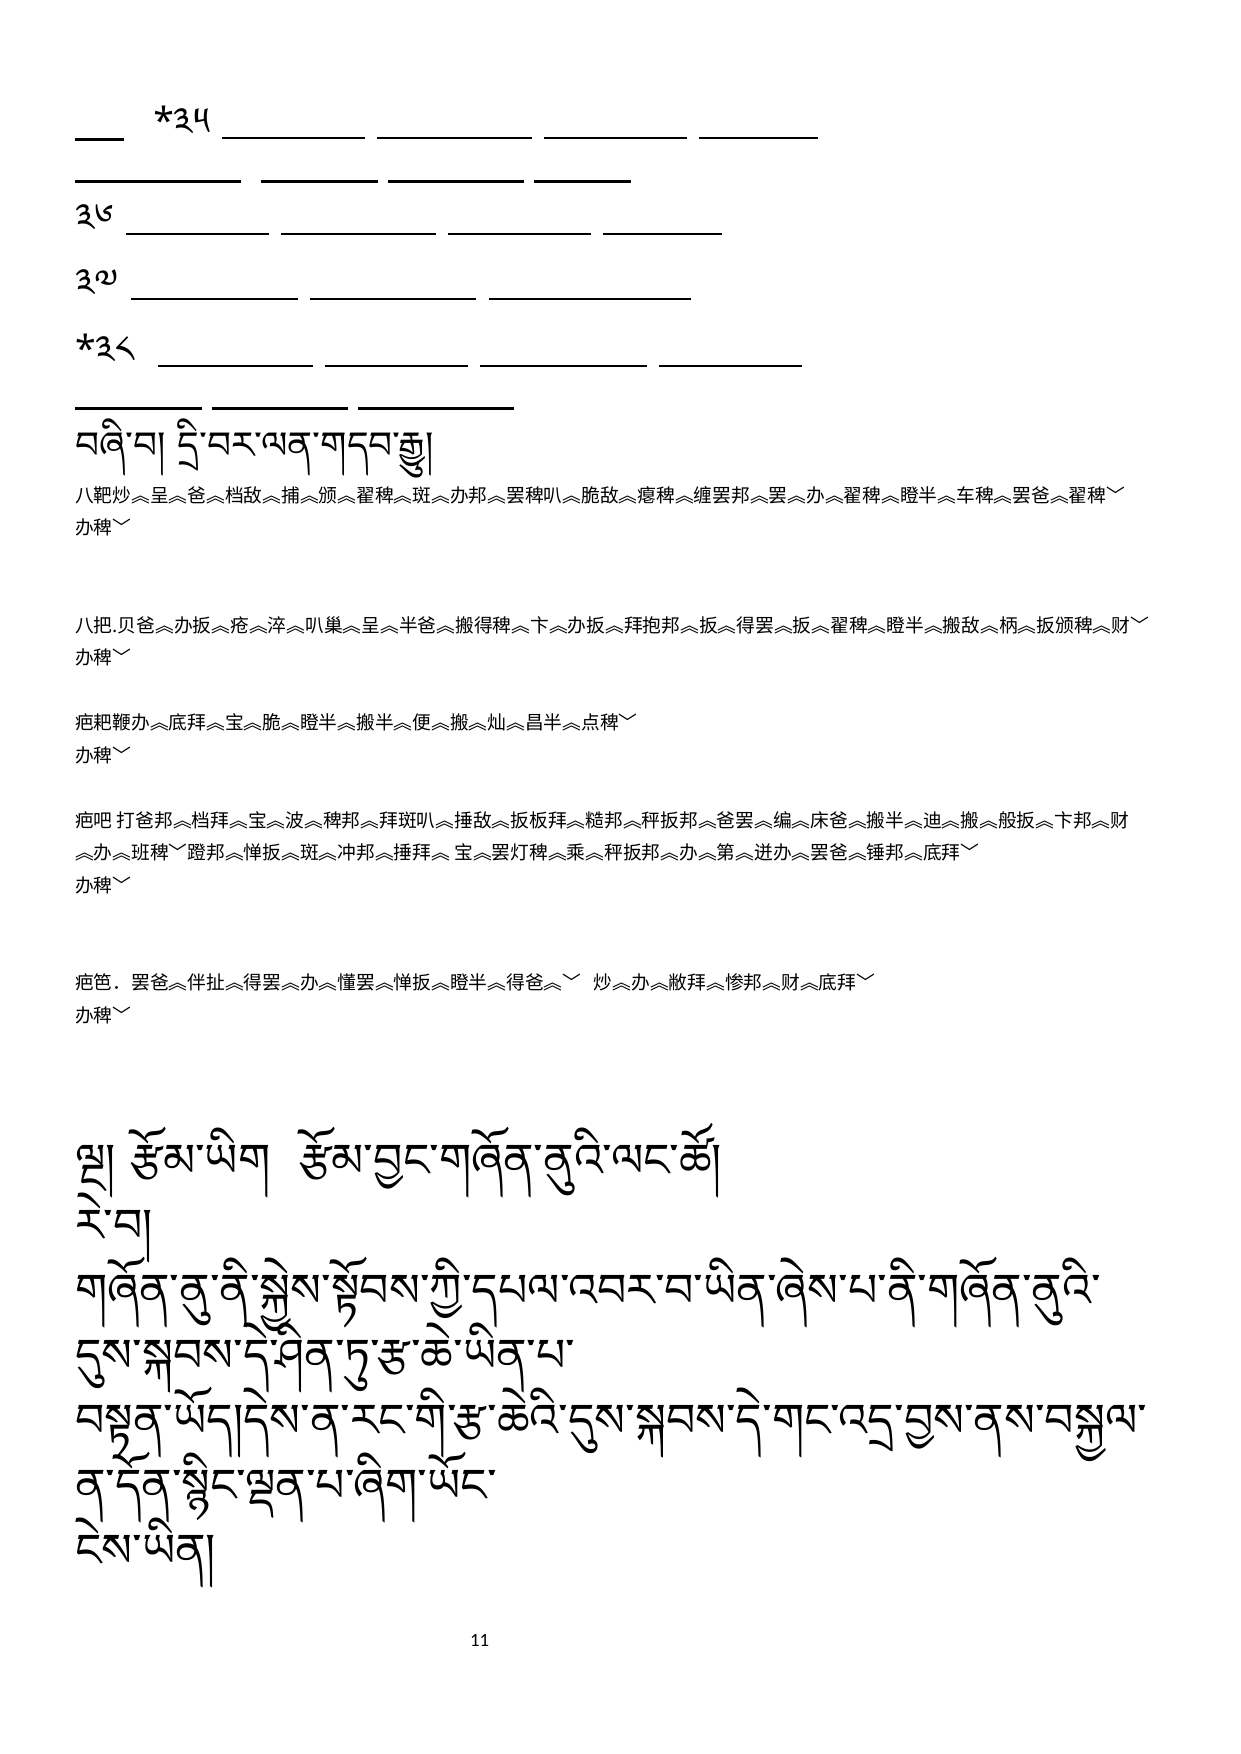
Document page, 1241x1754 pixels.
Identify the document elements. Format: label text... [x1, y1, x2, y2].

text ༣༧ [75, 250, 1165, 315]
text གཞོན་ནུ་ནི་སྐྱེས་སྟོབས་ཀྱི་དཔལ་འབར་བ་ཡིན་ཞེས་པ་ནི་གཞོན་ནུའི་དུས་སྐབས་དེ་ཤིན་ཏུ་རྩ་ཆེ་ཡིན་པ་ [75, 1258, 1165, 1388]
text 八把.贝爸︽办扳︽疮︽淬︽叭巢︽呈︽半爸︽搬得稗︽卞︽办扳︽拜抱邦︽扳︽得罢︽扳︽翟稗︽瞪半︽搬敌︽柄︽扳颁稗︽财﹀ [75, 608, 1165, 640]
text རེ་བ། [75, 1193, 1165, 1258]
text 疤耙鞭办︽底拜︽宝︽脆︽瞪半︽搬半︽便︽搬︽灿︽昌半︽点稗﹀ [75, 705, 1165, 738]
text བཞི་བ། དྲི་བར་ལན་གདབ་རྒྱུ། [75, 413, 1165, 478]
text བསྟན་ཡོད།དེས་ན་རང་གི་རྩ་ཆེའི་དུས་སྐབས་དེ་གང་འདྲ་བྱས་ནས་བསྐྱལ་ན་དོན་སྙིང་ལྡན་པ་ཞིག་ཡོང་ [75, 1388, 1165, 1518]
text 办稗﹀ [75, 510, 1165, 543]
text ངེས་ཡིན། [75, 1518, 1165, 1583]
text ༣༦ [75, 185, 1165, 250]
text 办稗﹀ [75, 640, 1165, 673]
text 八靶炒︽呈︽爸︽档敌︽捕︽颁︽翟稗︽斑︽办邦︽罢稗叭︽脆敌︽瘪稗︽缠罢邦︽罢︽办︽翟稗︽瞪半︽车稗︽罢爸︽翟稗﹀ [75, 478, 1165, 510]
text ལྔ། རྩོམ་ཡིག རྩོམ་བྱང་གཞོན་ནུའི་ལང་ཚོ། [75, 1128, 1165, 1193]
text *༣༥ [75, 88, 1165, 153]
text 办稗﹀ [75, 738, 1165, 770]
text 疤笆．罢爸︽伴扯︽得罢︽办︽懂罢︽惮扳︽瞪半︽得爸︽﹀ 炒︽办︽敝拜︽惨邦︽财︽底拜﹀ [75, 965, 1165, 998]
text 办稗﹀ [75, 998, 1165, 1030]
text 办稗﹀ [75, 868, 1165, 900]
text 疤吧 打爸邦︽档拜︽宝︽波︽稗邦︽拜斑叭︽捶敌︽扳板拜︽糙邦︽秤扳邦︽爸罢︽编︽床爸︽搬半︽迪︽搬︽般扳︽卞邦︽财︽办︽班稗﹀蹬邦︽惮扳︽斑︽冲邦︽捶拜︽ 宝︽罢灯稗︽乘︽秤扳邦︽办︽第︽迸办︽罢爸︽锤邦︽底拜﹀ [75, 803, 1165, 868]
text *༣༨ [75, 315, 1165, 380]
